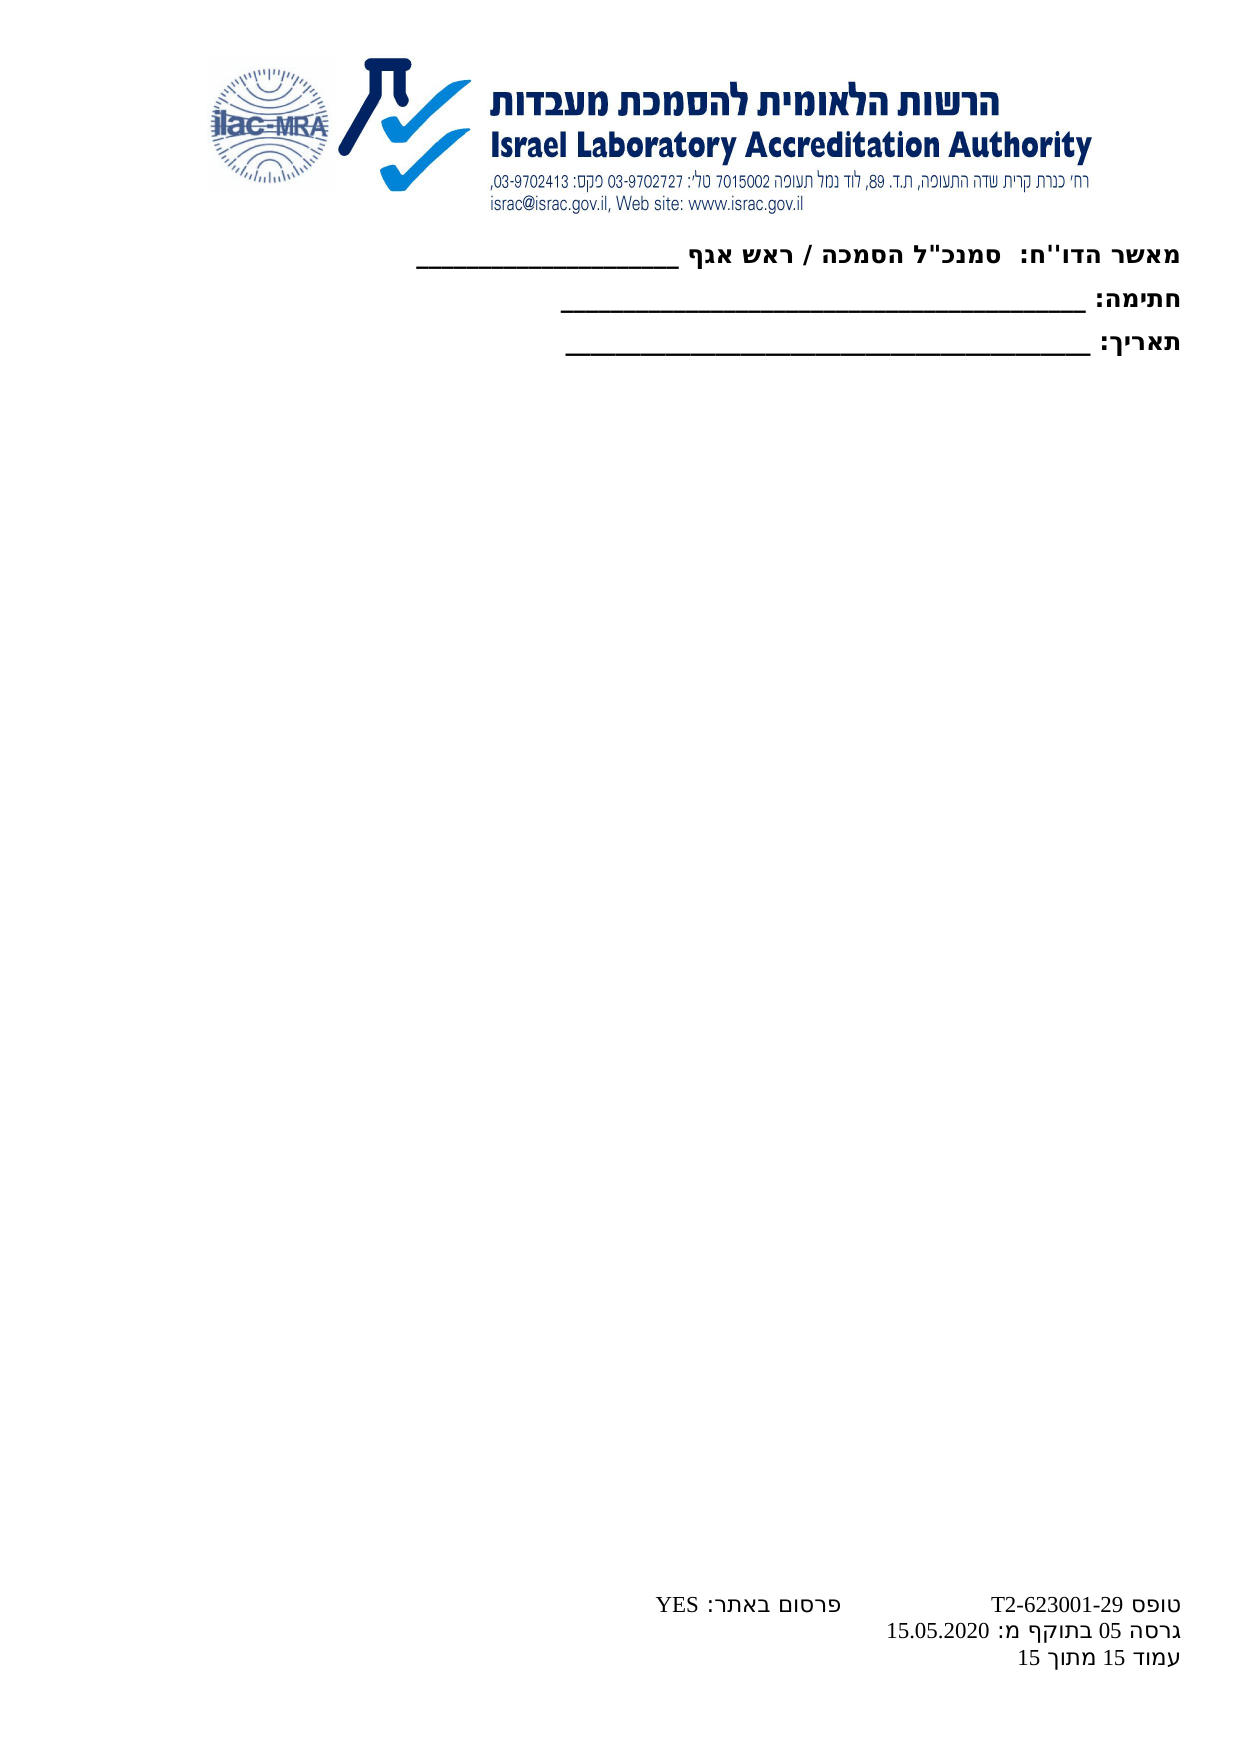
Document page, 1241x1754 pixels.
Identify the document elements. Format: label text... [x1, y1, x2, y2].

picture [207, 55, 1092, 214]
text חתימה: __________________________________________ [118, 284, 1181, 313]
text מאשר הדו''ח: סמנכ"ל הסמכה / ראש אגף _____________________ [118, 240, 1181, 269]
text תאריך: [118, 327, 1181, 357]
